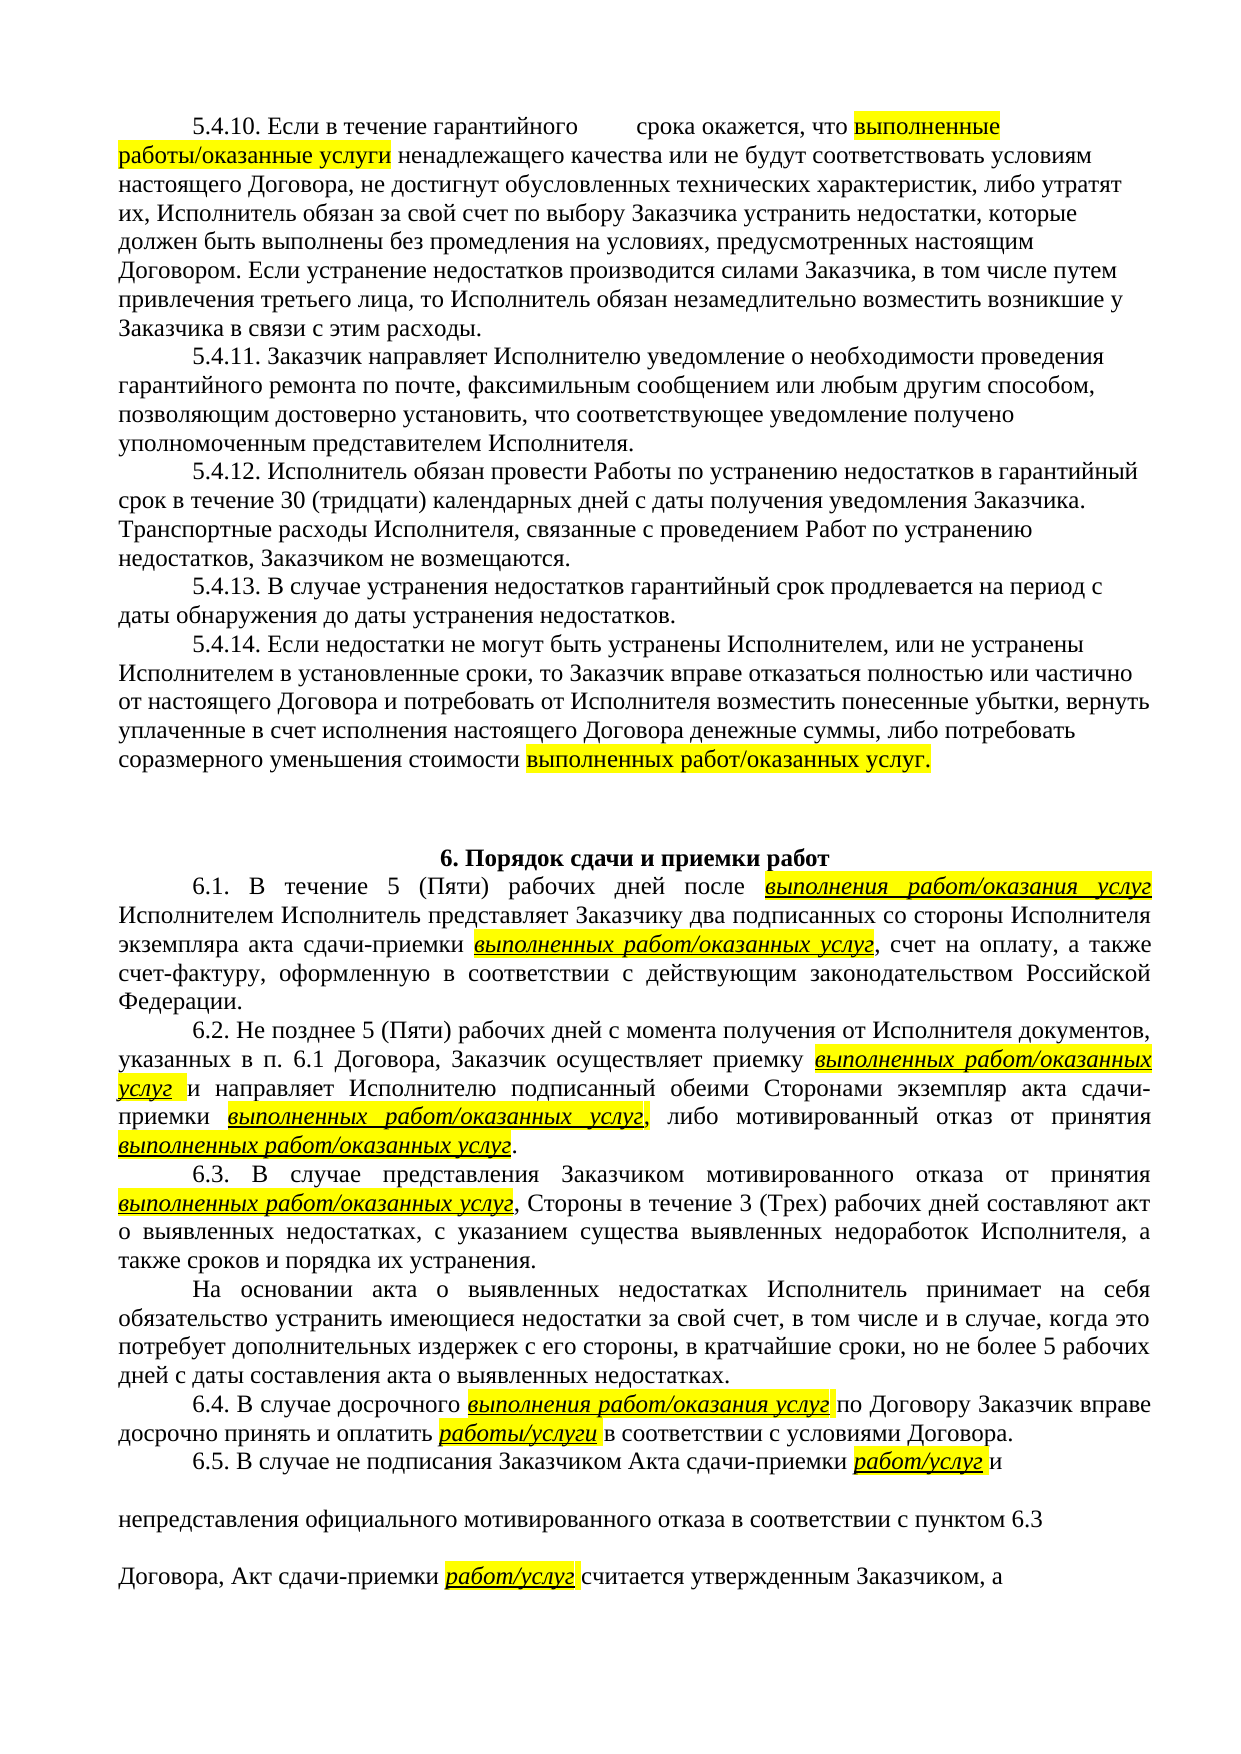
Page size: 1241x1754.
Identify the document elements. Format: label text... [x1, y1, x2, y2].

subtitle 6. Порядок сдачи и приемки работ [118, 843, 1152, 871]
text 5.4.14. Если недостатки не могут быть устранены Исполнителем, или не устранены Исполнителем в установленные сроки, то Заказчик вправе отказаться полностью или частично от настоящего Договора и потребовать от Исполнителя возместить понесенные убытки, вернуть уплаченные в счет исполнения настоящего Договора денежные суммы, либо потребовать соразмерного уменьшения стоимости выполненных работ/оказанных услуг. [118, 629, 1152, 773]
text Транспортные расходы Исполнителя, связанные с проведением Работ по устранению недостатков, Заказчиком не возмещаются. [118, 514, 1152, 571]
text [118, 1446, 1152, 1590]
text На основании акта о выявленных недостатках Исполнитель принимает на себя обязательство устранить имеющиеся недостатки за свой счет, в том числе и в случае, когда это потребует дополнительных издержек с его стороны, в кратчайшие сроки, но не более 5 рабочих дней с даты составления акта о выявленных недостатках. [118, 1274, 1152, 1389]
text 5.4.12. Исполнитель обязан провести Работы по устранению недостатков в гарантийный срок в течение 30 (тридцати) календарных дней с даты получения уведомления Заказчика. [118, 456, 1152, 514]
text 5.4.13. В случае устранения недостатков гарантийный срок продлевается на период с даты обнаружения до даты устранения недостатков. [118, 571, 1152, 629]
text 6.2. Не позднее 5 (Пяти) рабочих дней с момента получения от Исполнителя документов, указанных в п. 6.1 Договора, Заказчик осуществляет приемку выполненных работ/оказанных услуг и направляет Исполнителю подписанный обеими Сторонами экземпляр акта сдачи-приемки выполненных работ/оказанных услуг, либо мотивированный отказ от принятия выполненных работ/оказанных услуг. [118, 1015, 1152, 1159]
text 5.4.10. Если в течение гарантийного срока окажется, что выполненные работы/оказанные услуги ненадлежащего качества или не будут соответствовать условиям настоящего Договора, не достигнут обусловленных технических характеристик, либо утратят их, Исполнитель обязан за свой счет по выбору Заказчика устранить недостатки, которые должен быть выполнены без промедления на условиях, предусмотренных настоящим Договором. Если устранение недостатков производится силами Заказчика, в том числе путем привлечения третьего лица, то Исполнитель обязан незамедлительно возместить возникшие у Заказчика в связи с этим расходы. [118, 111, 1152, 341]
text 6.4. В случае досрочного выполнения работ/оказания услуг по Договору Заказчик вправе досрочно принять и оплатить работы/услуги в соответствии с условиями Договора. [603, 1389, 1152, 1446]
text 5.4.11. Заказчик направляет Исполнителю уведомление о необходимости проведения гарантийного ремонта по почте, факсимильным сообщением или любым другим способом, позволяющим достоверно установить, что соответствующее уведомление получено уполномоченным представителем Исполнителя. [118, 341, 1152, 456]
text 6.4. В случае досрочного выполнения работ/оказания услуг по Договору Заказчик вправе досрочно принять и оплатить работы/услуги в соответствии с условиями Договора. [118, 1389, 468, 1446]
text 6.1. В течение 5 (Пяти) рабочих дней после выполнения работ/оказания услуг Исполнителем Исполнитель представляет Заказчику два подписанных со стороны Исполнителя экземпляра акта сдачи-приемки выполненных работ/оказанных услуг, счет на оплату, а также счет-фактуру, оформленную в соответствии с действующим законодательством Российской Федерации. [118, 871, 1152, 1015]
text 6.3. В случае представления Заказчиком мотивированного отказа от принятия выполненных работ/оказанных услуг, Стороны в течение 3 (Трех) рабочих дней составляют акт о выявленных недостатках, с указанием существа выявленных недоработок Исполнителя, а также сроков и порядка их устранения. [118, 1159, 1152, 1274]
